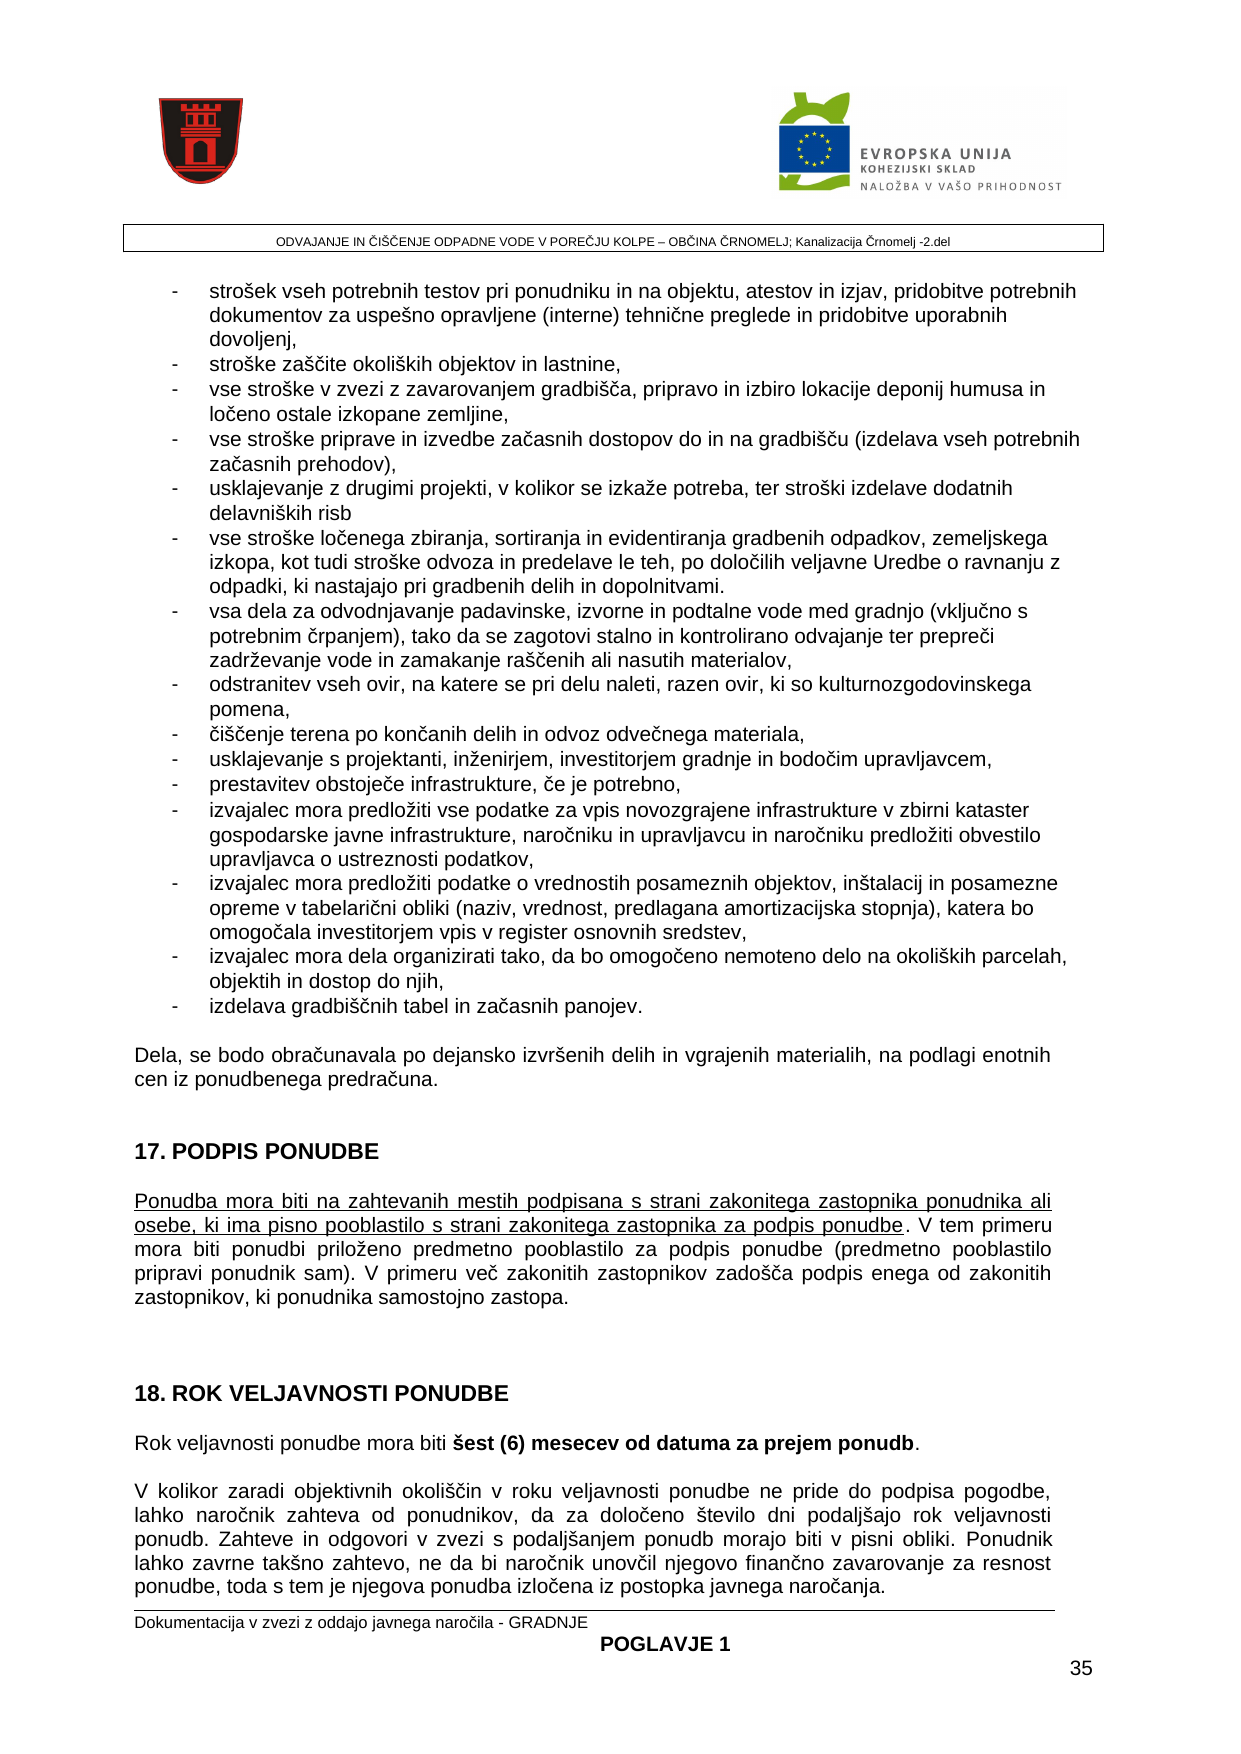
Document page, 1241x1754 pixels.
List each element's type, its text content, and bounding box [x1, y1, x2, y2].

text Rok veljavnosti ponudbe mora biti šest (6) mesecev od datuma za prejem ponudb. [134, 1431, 1053, 1454]
list odstranitev vseh ovir, na katere se pri delu naleti, razen ovir, ki so kulturnozgodovinskega pomena, [172, 671, 1092, 721]
list izvajalec mora predložiti podatke o vrednostih posameznih objektov, inštalacij in posamezne opreme v tabelarični obliki (naziv, vrednost, predlagana amortizacijska stopnja), katera bo omogočala investitorjem vpis v register osnovnih sredstev, [172, 870, 1092, 944]
list usklajevanje z drugimi projekti, v kolikor se izkaže potreba, ter stroški izdelave dodatnih delavniških risb [172, 475, 1092, 525]
list izvajalec mora predložiti vse podatke za vpis novozgrajene infrastrukture v zbirni kataster gospodarske javne infrastrukture, naročniku in upravljavcu in naročniku predložiti obvestilo upravljavca o ustreznosti podatkov, [172, 797, 1092, 870]
picture [771, 86, 1067, 199]
list Ponudba mora biti na zahtevanih mestih podpisana s strani zakonitega zastopnika ponudnika ali osebe, ki ima pisno pooblastilo s strani zakonitega zastopnika za podpis ponudbe. V tem primeru mora biti ponudbi priloženo predmetno pooblastilo za podpis ponudbe (predmetno pooblastilo pripravi ponudnik sam). V primeru več zakonitih zastopnikov zadošča podpis enega od zakonitih zastopnikov, ki ponudnika samostojno zastopa. [134, 1189, 1053, 1308]
list čiščenje terena po končanih delih in odvoz odvečnega materiala, [172, 721, 1092, 746]
list vse stroške ločenega zbiranja, sortiranja in evidentiranja gradbenih odpadkov, zemeljskega izkopa, kot tudi stroške odvoza in predelave le teh, po določilih veljavne Uredbe o ravnanju z odpadki, ki nastajajo pri gradbenih delih in dopolnitvami. [172, 525, 1092, 598]
list PODPIS PONUDBE [134, 1138, 1053, 1165]
list usklajevanje s projektanti, inženirjem, investitorjem gradnje in bodočim upravljavcem, [172, 746, 1092, 772]
list vse stroške priprave in izvedbe začasnih dostopov do in na gradbišču (izdelava vseh potrebnih začasnih prehodov), [172, 426, 1092, 475]
list izvajalec mora dela organizirati tako, da bo omogočeno nemoteno delo na okoliških parcelah, objektih in dostop do njih, [172, 944, 1092, 993]
list prestavitev obstoječe infrastrukture, če je potrebno, [172, 772, 1092, 797]
list vse stroške v zvezi z zavarovanjem gradbišča, pripravo in izbiro lokacije deponij humusa in ločeno ostale izkopane zemljine, [172, 377, 1092, 426]
picture [157, 90, 244, 192]
list izdelava gradbiščnih tabel in začasnih panojev. [172, 993, 1092, 1018]
list stroške zaščite okoliških objektov in lastnine, [172, 351, 1092, 377]
text Dela, se bodo obračunavala po dejansko izvršenih delih in vgrajenih materialih, na podlagi enotnih cen iz ponudbenega predračuna. [134, 1042, 1053, 1090]
list vsa dela za odvodnjavanje padavinske, izvorne in podtalne vode med gradnjo (vključno s potrebnim črpanjem), tako da se zagotovi stalno in kontrolirano odvajanje ter prepreči zadrževanje vode in zamakanje raščenih ali nasutih materialov, [172, 598, 1092, 671]
list ROK VELJAVNOSTI PONUDBE [134, 1380, 1053, 1407]
text V kolikor zaradi objektivnih okoliščin v roku veljavnosti ponudbe ne pride do podpisa pogodbe, lahko naročnik zahteva od ponudnikov, da za določeno število dni podaljšajo rok veljavnosti ponudb. Zahteve in odgovori v zvezi s podaljšanjem ponudb morajo biti v pisni obliki. Ponudnik lahko zavrne takšno zahtevo, ne da bi naročnik unovčil njegovo finančno zavarovanje za resnost ponudbe, toda s tem je njegova ponudba izločena iz postopka javnega naročanja. [134, 1478, 1053, 1598]
list strošek vseh potrebnih testov pri ponudniku in na objektu, atestov in izjav, pridobitve potrebnih dokumentov za uspešno opravljene (interne) tehnične preglede in pridobitve uporabnih dovoljenj, [172, 278, 1092, 351]
